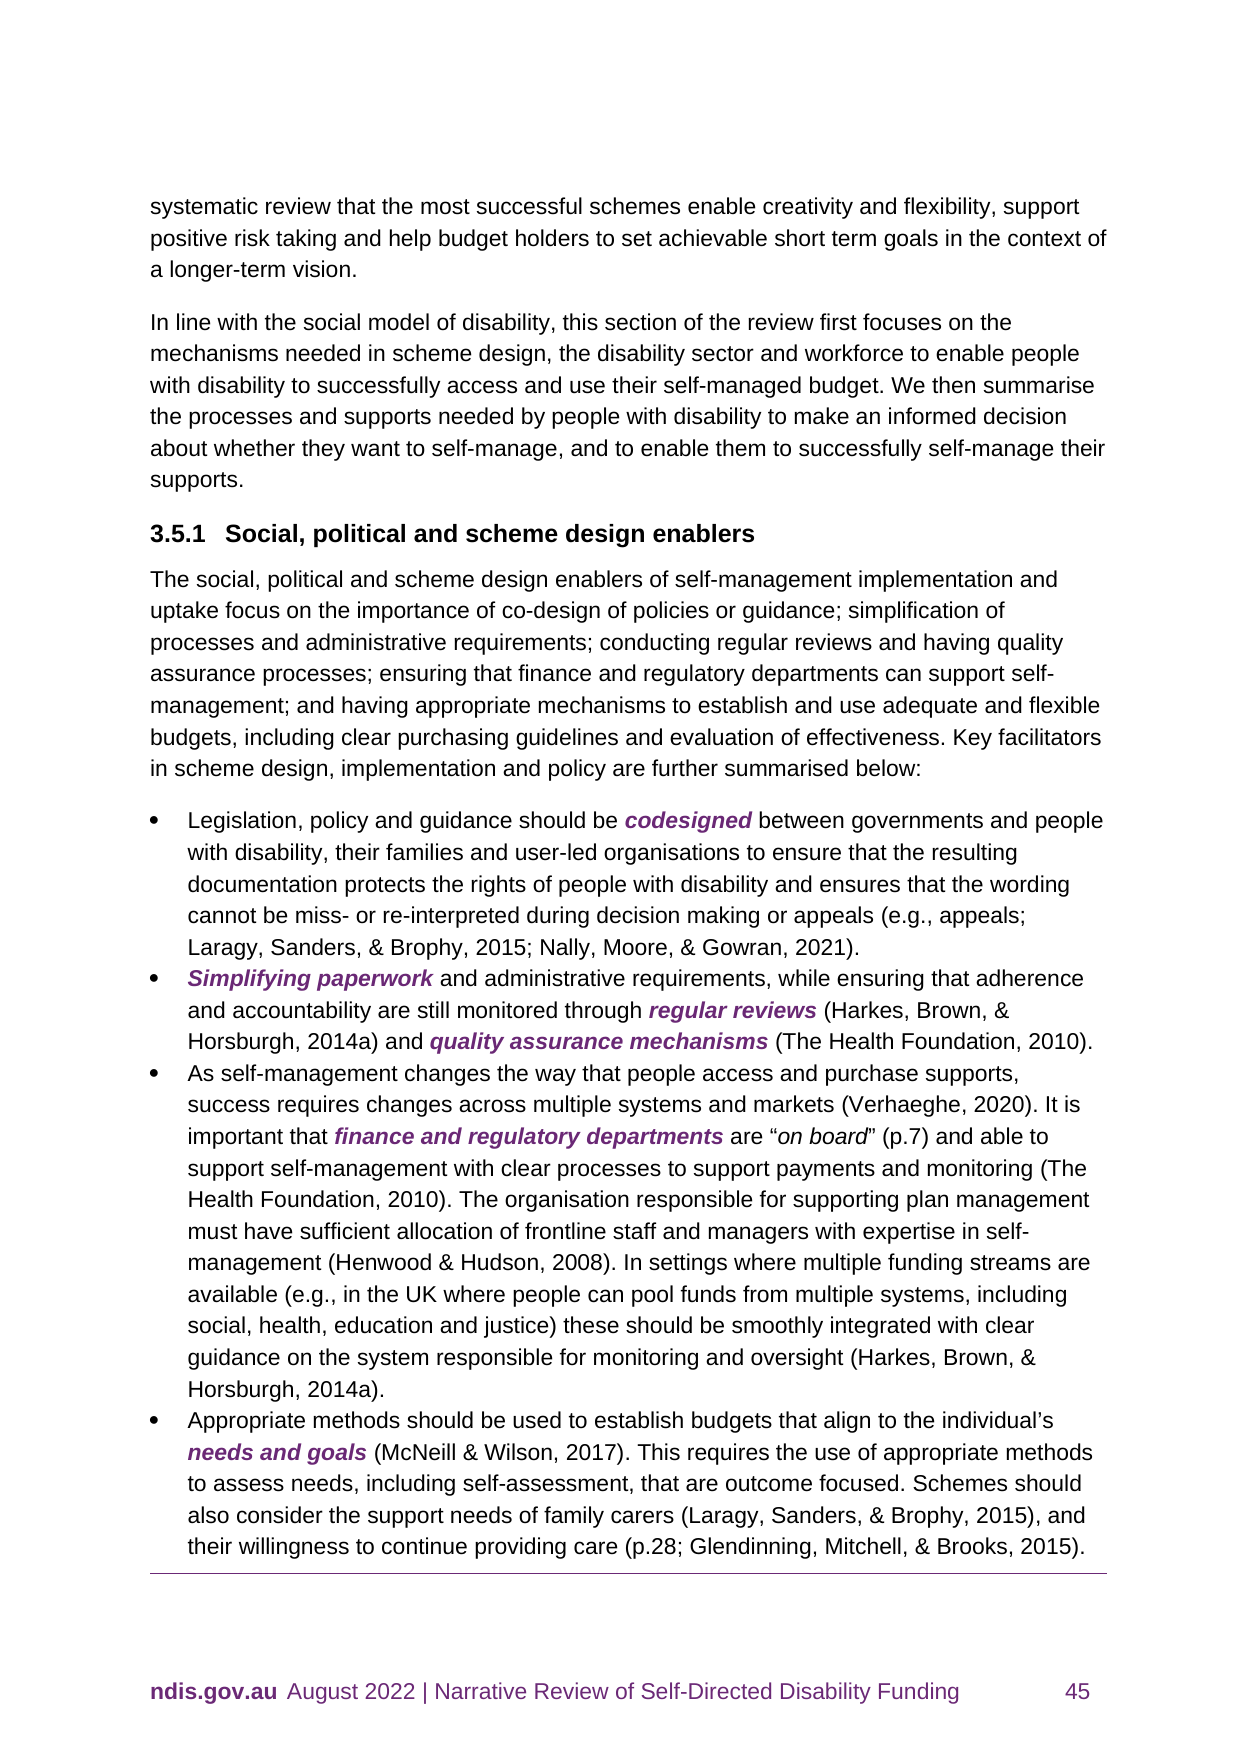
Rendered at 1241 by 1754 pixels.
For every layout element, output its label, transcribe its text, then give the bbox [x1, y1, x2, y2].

list Simplifying paperwork and administrative requirements, while ensuring that adherence and accountability are still monitored through regular reviews (Harkes, Brown, & Horsburgh, 2014a) and quality assurance mechanisms (The Health Foundation, 2010). [150, 965, 1107, 1055]
list Legislation, policy and guidance should be codesigned between governments and people with disability, their families and user-led organisations to ensure that the resulting documentation protects the rights of people with disability and ensures that the wording cannot be miss- or re-interpreted during decision making or appeals (e.g., appeals; Laragy, Sanders, & Brophy, 2015; Nally, Moore, & Gowran, 2021). [150, 807, 1107, 960]
list As self-management changes the way that people access and purchase supports, success requires changes across multiple systems and markets (Verhaeghe, 2020). It is important that finance and regulatory departments are “on board” (p.7) and able to support self-management with clear processes to support payments and monitoring (The Health Foundation, 2010). The organisation responsible for supporting plan management must have sufficient allocation of frontline staff and managers with expertise in self-management (Henwood & Hudson, 2008). In settings where multiple funding streams are available (e.g., in the UK where people can pool funds from multiple systems, including social, health, education and justice) these should be smoothly integrated with clear guidance on the system responsible for monitoring and oversight (Harkes, Brown, & Horsburgh, 2014a). [150, 1060, 1107, 1402]
subtitle Social, political and scheme design enablers [150, 519, 1107, 547]
text The social, political and scheme design enablers of self-management implementation and uptake focus on the importance of co-design of policies or guidance; simplification of processes and administrative requirements; conducting regular reviews and having quality assurance processes; ensuring that finance and regulatory departments can support self-management; and having appropriate mechanisms to establish and use adequate and flexible budgets, including clear purchasing guidelines and evaluation of effectiveness. Key facilitators in scheme design, implementation and policy are further summarised below: [150, 566, 1107, 781]
list Appropriate methods should be used to establish budgets that align to the individual’s needs and goals (McNeill & Wilson, 2017). This requires the use of appropriate methods to assess needs, including self-assessment, that are outcome focused. Schemes should also consider the support needs of family carers (Laragy, Sanders, & Brophy, 2015), and their willingness to continue providing care (p.28; Glendinning, Mitchell, & Brooks, 2015). [150, 1407, 1107, 1560]
text In line with the social model of disability, this section of the review first focuses on the mechanisms needed in scheme design, the disability sector and workforce to enable people with disability to successfully access and use their self-managed budget. We then summarise the processes and supports needed by people with disability to make an informed decision about whether they want to self-manage, and to enable them to successfully self-manage their supports. [150, 308, 1107, 493]
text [150, 193, 1107, 282]
